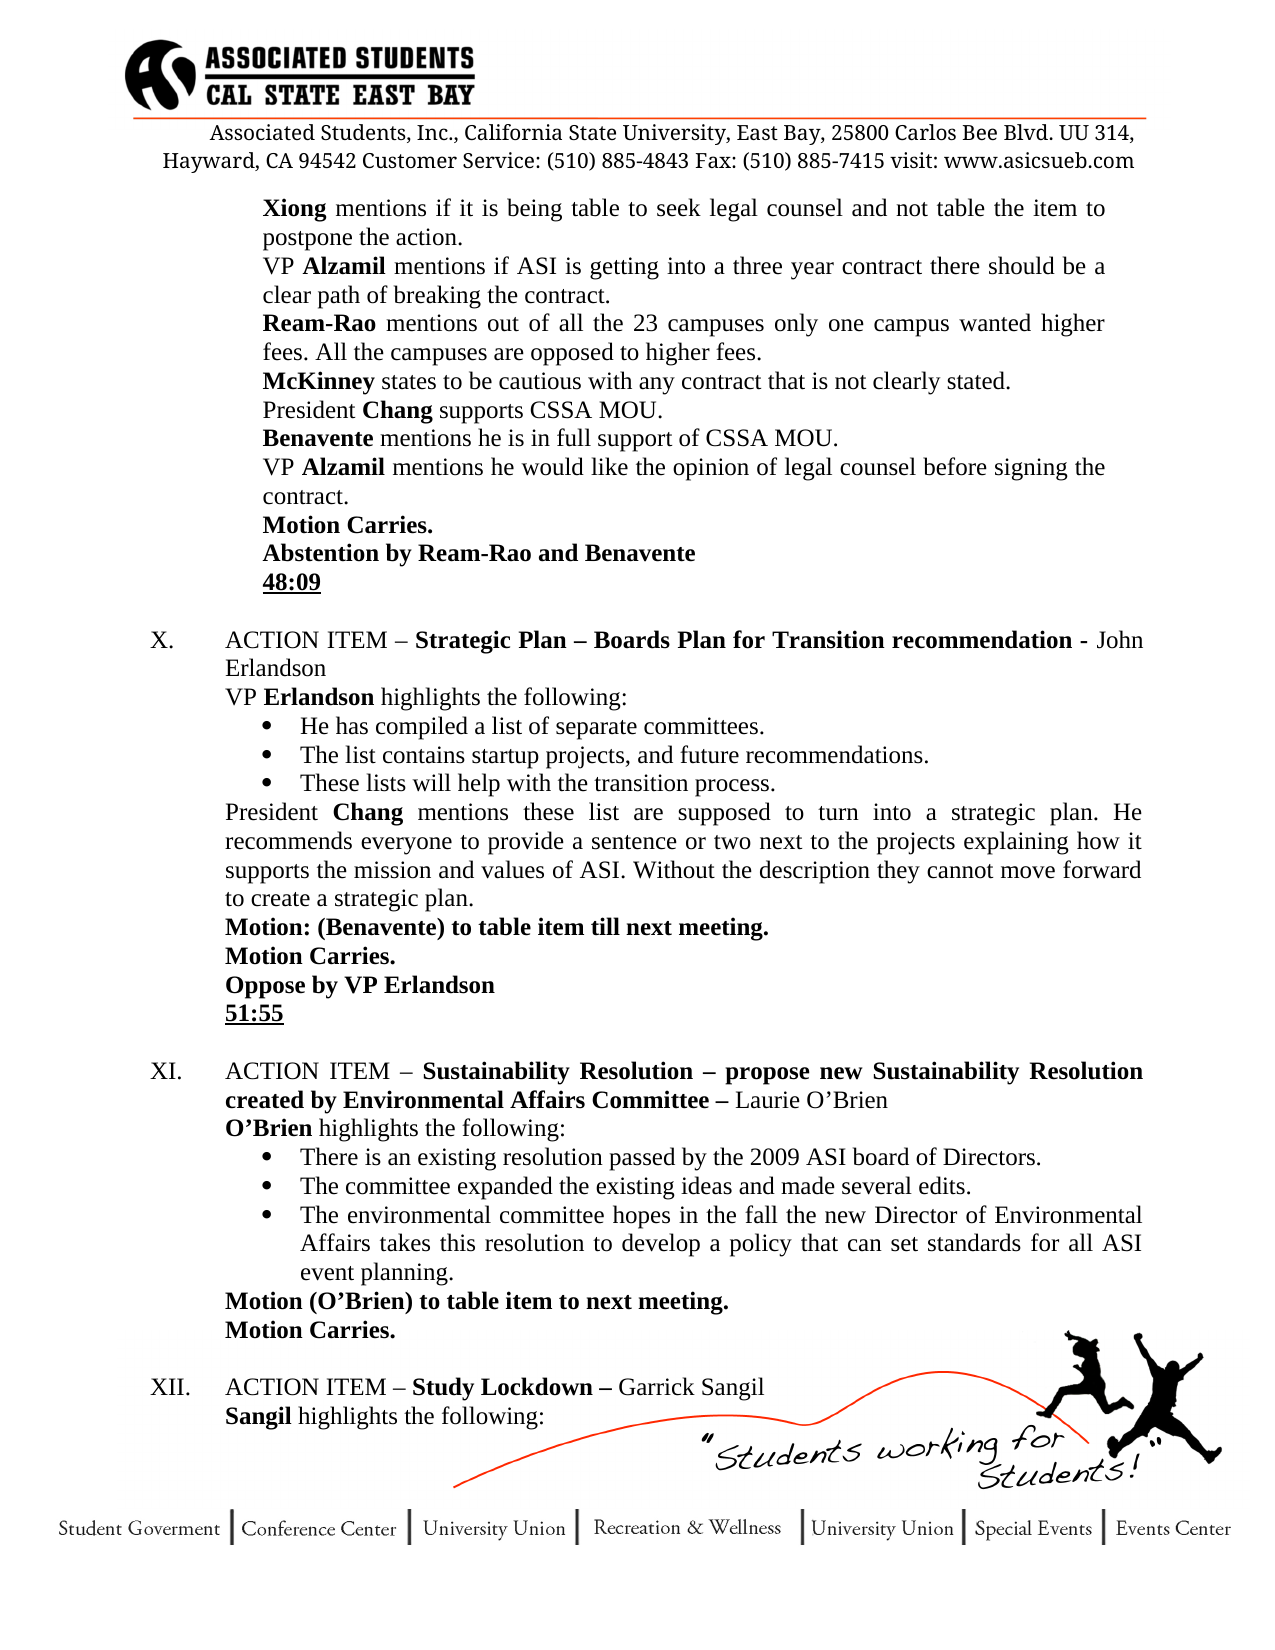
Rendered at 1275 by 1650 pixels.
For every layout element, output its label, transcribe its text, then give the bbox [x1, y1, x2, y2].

text President Chang supports CSSA MOU. [262, 395, 1106, 423]
picture [48, 1330, 1250, 1548]
text Ream-Rao mentions out of all the 23 campuses only one campus wanted higher fees. All the campuses are opposed to higher fees. [262, 308, 1106, 366]
list Oppose by VP Erlandson [225, 970, 1106, 998]
list These lists will help with the transition process. [262, 768, 1144, 797]
list The committee expanded the existing ideas and made several edits. [262, 1171, 1144, 1200]
text McKinney states to be cautious with any contract that is not clearly stated. [262, 366, 1106, 395]
list ACTION ITEM – Sustainability Resolution – propose new Sustainability Resolution created by Environmental Affairs Committee – Laurie O’Brien [150, 1056, 1144, 1113]
picture [107, 29, 1172, 130]
list He has compiled a list of separate committees. [262, 711, 1144, 740]
list 51:55 [225, 998, 1106, 1027]
list O’Brien highlights the following: [225, 1113, 1144, 1142]
text Motion (O’Brien) to table item to next meeting. [225, 1286, 1144, 1315]
list ACTION ITEM – Study Lockdown – Garrick Sangil [150, 1372, 1144, 1401]
list Sangil highlights the following: [225, 1401, 1144, 1430]
list VP Erlandson highlights the following: [225, 682, 1144, 711]
list There is an existing resolution passed by the 2009 ASI board of Directors. [262, 1142, 1144, 1171]
text Benavente mentions he is in full support of CSSA MOU. [262, 423, 1106, 452]
text Abstention by Ream-Rao and Benavente [262, 538, 1106, 567]
text Motion Carries. [262, 510, 1106, 538]
text VP Alzamil mentions he would like the opinion of legal counsel before signing the contract. [262, 452, 1106, 510]
text Motion Carries. [225, 1315, 1144, 1343]
text VP Alzamil mentions if ASI is getting into a three year contract there should be a clear path of breaking the contract. [262, 251, 1106, 308]
list The list contains startup projects, and future recommendations. [262, 740, 1144, 768]
list The environmental committee hopes in the fall the new Director of Environmental Affairs takes this resolution to develop a policy that can set standards for all ASI event planning. [262, 1200, 1144, 1286]
text President Chang mentions these list are supposed to turn into a strategic plan. He recommends everyone to provide a sentence or two next to the projects explaining how it supports the mission and values of ASI. Without the description they cannot move forward to create a strategic plan. [225, 797, 1144, 912]
list ACTION ITEM – Strategic Plan – Boards Plan for Transition recommendation - John Erlandson [150, 625, 1144, 682]
text Motion Carries. [225, 941, 1144, 970]
text Xiong mentions if it is being table to seek legal counsel and not table the item to postpone the action. [262, 193, 1106, 251]
text Motion: (Benavente) to table item till next meeting. [225, 912, 1144, 941]
text 48:09 [262, 567, 1106, 596]
